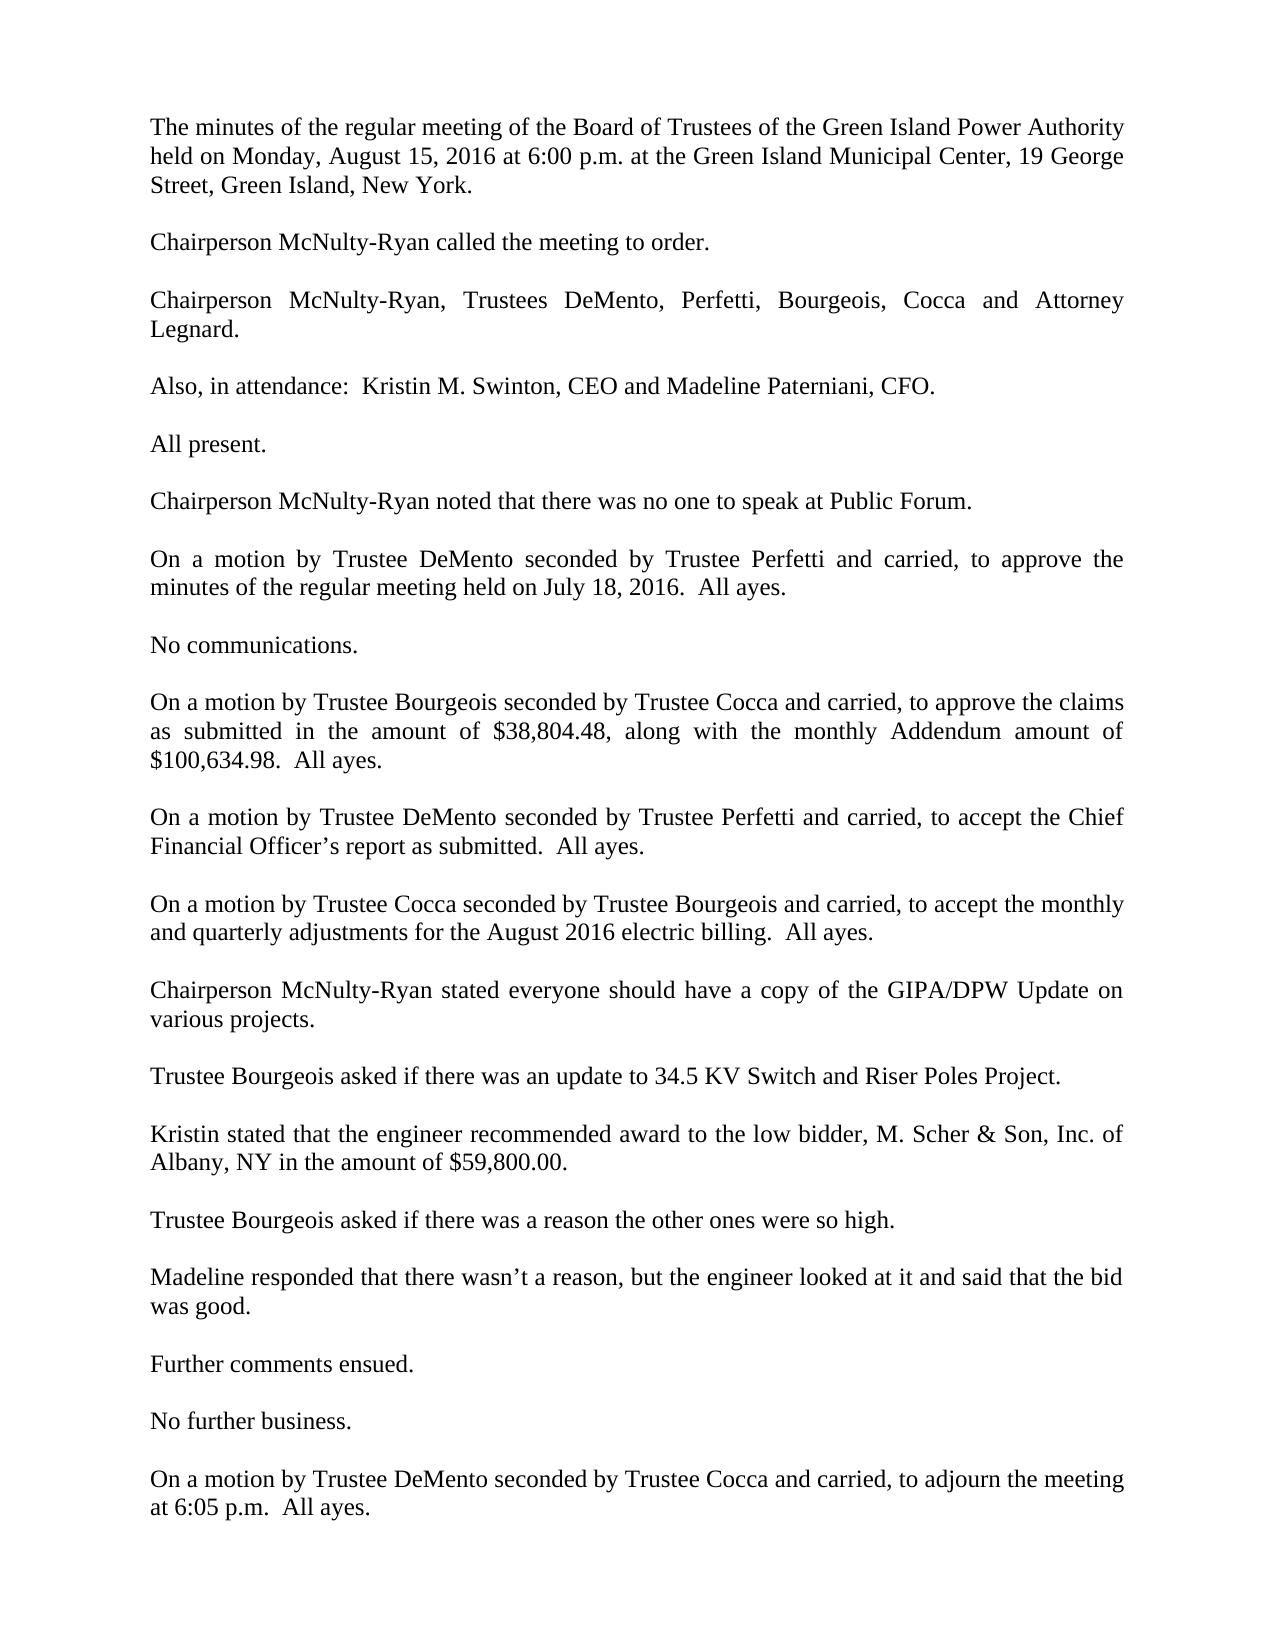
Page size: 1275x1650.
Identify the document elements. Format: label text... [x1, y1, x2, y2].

text The minutes of the regular meeting of the Board of Trustees of the Green Island Power Authority held on Monday, August 15, 2016 at 6:00 p.m. at the Green Island Municipal Center, 19 George Street, Green Island, New York. [150, 112, 1125, 199]
text Chairperson McNulty-Ryan noted that there was no one to speak at Public Forum. [150, 486, 1125, 515]
text Trustee Bourgeois asked if there was an update to 34.5 KV Switch and Riser Poles Project. [150, 1061, 1125, 1090]
text No further business. [150, 1406, 1125, 1435]
text On a motion by Trustee DeMento seconded by Trustee Cocca and carried, to adjourn the meeting at 6:05 p.m. All ayes. [150, 1464, 1125, 1521]
text On a motion by Trustee Bourgeois seconded by Trustee Cocca and carried, to approve the claims as submitted in the amount of $38,804.48, along with the monthly Addendum amount of $100,634.98. All ayes. [150, 687, 1125, 774]
text Further comments ensued. [150, 1349, 1125, 1377]
text On a motion by Trustee DeMento seconded by Trustee Perfetti and carried, to accept the Chief Financial Officer’s report as submitted. All ayes. [150, 802, 1125, 860]
text All present. [150, 429, 1125, 457]
text Kristin stated that the engineer recommended award to the low bidder, M. Scher & Son, Inc. of Albany, NY in the amount of $59,800.00. [150, 1119, 1125, 1176]
text No communications. [150, 630, 1125, 659]
text Chairperson McNulty-Ryan stated everyone should have a copy of the GIPA/DPW Update on various projects. [150, 975, 1125, 1032]
text Chairperson McNulty-Ryan called the meeting to order. [150, 227, 1125, 256]
text Chairperson McNulty-Ryan, Trustees DeMento, Perfetti, Bourgeois, Cocca and Attorney Legnard. [150, 285, 1125, 342]
text On a motion by Trustee DeMento seconded by Trustee Perfetti and carried, to approve the minutes of the regular meeting held on July 18, 2016. All ayes. [150, 544, 1125, 601]
text On a motion by Trustee Cocca seconded by Trustee Bourgeois and carried, to accept the monthly and quarterly adjustments for the August 2016 electric billing. All ayes. [150, 889, 1125, 946]
text Madeline responded that there wasn’t a reason, but the engineer looked at it and said that the bid was good. [150, 1262, 1125, 1320]
text Trustee Bourgeois asked if there was a reason the other ones were so high. [150, 1205, 1125, 1234]
text Also, in attendance: Kristin M. Swinton, CEO and Madeline Paterniani, CFO. [150, 371, 1125, 400]
